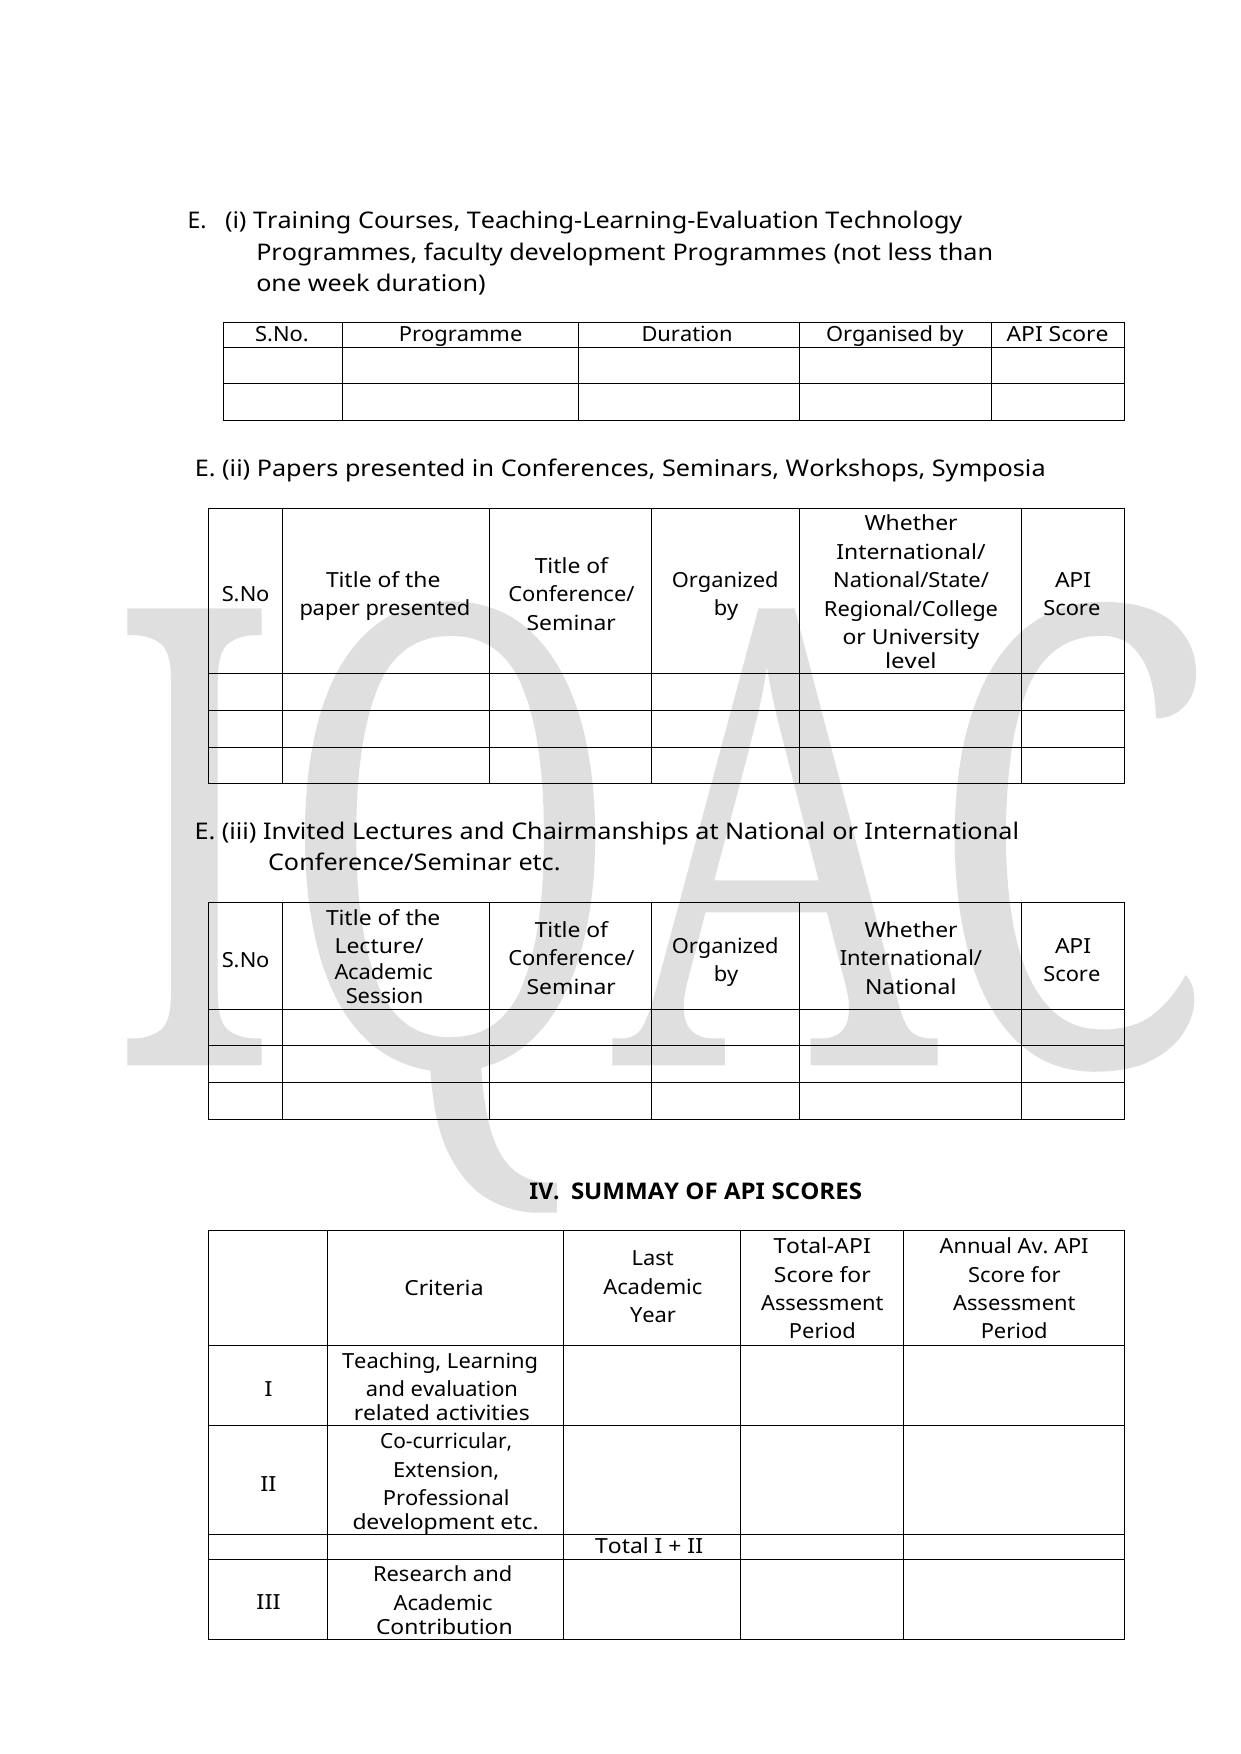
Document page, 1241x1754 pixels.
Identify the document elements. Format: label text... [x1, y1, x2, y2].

table_cell [564, 1346, 740, 1425]
table_cell [800, 348, 991, 383]
table_cell Co-curricular, Extension, Professional development etc. [328, 1426, 563, 1534]
table_cell [579, 348, 799, 383]
table_cell [283, 711, 489, 747]
text E. (iii) Invited Lectures and Chairmanships at National or International Conference/Seminar etc. [194, 815, 1046, 877]
table_cell [564, 1560, 740, 1639]
table_cell [343, 384, 578, 420]
table_cell [652, 674, 799, 710]
table_cell [283, 674, 489, 710]
table_header Organized by [652, 509, 799, 673]
table_cell [741, 1560, 903, 1639]
table_cell [224, 384, 342, 420]
table_header S.No [209, 903, 282, 1008]
table_cell [343, 348, 578, 383]
table_cell [800, 748, 1021, 783]
table_cell [490, 1083, 651, 1118]
table_cell [283, 1083, 489, 1118]
table_header Duration [579, 323, 799, 347]
table_cell [1022, 1010, 1124, 1045]
table_cell [800, 1083, 1021, 1118]
table_header Title of Conference/ Seminar [490, 903, 651, 1008]
list (i) Training Courses, Teaching-Learning-Evaluation Technology Programmes, faculty development Programmes (not less than one week duration) [187, 204, 1043, 298]
table_cell [209, 1535, 327, 1558]
table_header Title of Conference/ Seminar [490, 509, 651, 673]
table_cell [209, 674, 282, 710]
table_cell [904, 1535, 1124, 1558]
table_header Whether International/ National [800, 903, 1021, 1008]
table_cell [741, 1346, 903, 1425]
table_cell [490, 674, 651, 710]
table_cell [209, 1083, 282, 1118]
table_cell [490, 1010, 651, 1045]
table_cell [904, 1426, 1124, 1534]
table_cell [800, 384, 991, 420]
table_cell [283, 748, 489, 783]
table_cell [209, 1046, 282, 1082]
table_cell [490, 748, 651, 783]
list SUMMAY OF API SCORES [194, 1174, 1196, 1206]
table_cell [564, 1426, 740, 1534]
table_cell [209, 1010, 282, 1045]
table_cell [904, 1346, 1124, 1425]
table_cell [992, 384, 1124, 420]
table_cell [283, 1046, 489, 1082]
table_header Organised by [800, 323, 991, 347]
table_cell [800, 1010, 1021, 1045]
table_header API Score [992, 323, 1124, 347]
table_cell I [209, 1346, 327, 1425]
table_header Whether International/ National/State/ Regional/College or University level [800, 509, 1021, 673]
table_cell [224, 348, 342, 383]
table_cell Research and Academic Contribution [328, 1560, 563, 1639]
table_header Title of the paper presented [283, 509, 489, 673]
table_cell [1022, 711, 1124, 747]
table_cell Total I + II [564, 1535, 740, 1558]
table_cell [1022, 1083, 1124, 1118]
table_header API Score [1022, 903, 1124, 1008]
table_header Last Academic Year [564, 1231, 740, 1345]
table_cell [1022, 674, 1124, 710]
table_cell [741, 1535, 903, 1558]
table_cell II [209, 1426, 327, 1534]
table_header Title of the Lecture/ Academic Session [283, 903, 489, 1008]
table_header Criteria [328, 1231, 563, 1345]
table_cell [800, 711, 1021, 747]
table_cell [800, 674, 1021, 710]
table_cell [652, 748, 799, 783]
table_cell III [209, 1560, 327, 1639]
table_cell [490, 1046, 651, 1082]
table_header S.No [209, 509, 282, 673]
table_header API Score [1022, 509, 1124, 673]
table_cell [579, 384, 799, 420]
table_cell [209, 748, 282, 783]
table_cell [1022, 748, 1124, 783]
table_header Total-API Score for Assessment Period [741, 1231, 903, 1345]
table_cell [652, 711, 799, 747]
table_cell [209, 711, 282, 747]
table_cell [800, 1046, 1021, 1082]
table_cell [741, 1426, 903, 1534]
table_cell Teaching, Learning and evaluation related activities [328, 1346, 563, 1425]
table_header Annual Av. API Score for Assessment Period [904, 1231, 1124, 1345]
table_cell [490, 711, 651, 747]
table_cell [652, 1010, 799, 1045]
table_header S.No. [224, 323, 342, 347]
table_cell [652, 1046, 799, 1082]
table_cell [283, 1010, 489, 1045]
table_header Organized by [652, 903, 799, 1008]
table_cell [904, 1560, 1124, 1639]
table_header Programme [343, 323, 578, 347]
table_cell [652, 1083, 799, 1118]
table_header [209, 1231, 327, 1345]
text E. (ii) Papers presented in Conferences, Seminars, Workshops, Symposia [194, 452, 1196, 483]
table_cell [992, 348, 1124, 383]
table_cell [328, 1535, 563, 1558]
table_cell [1022, 1046, 1124, 1082]
